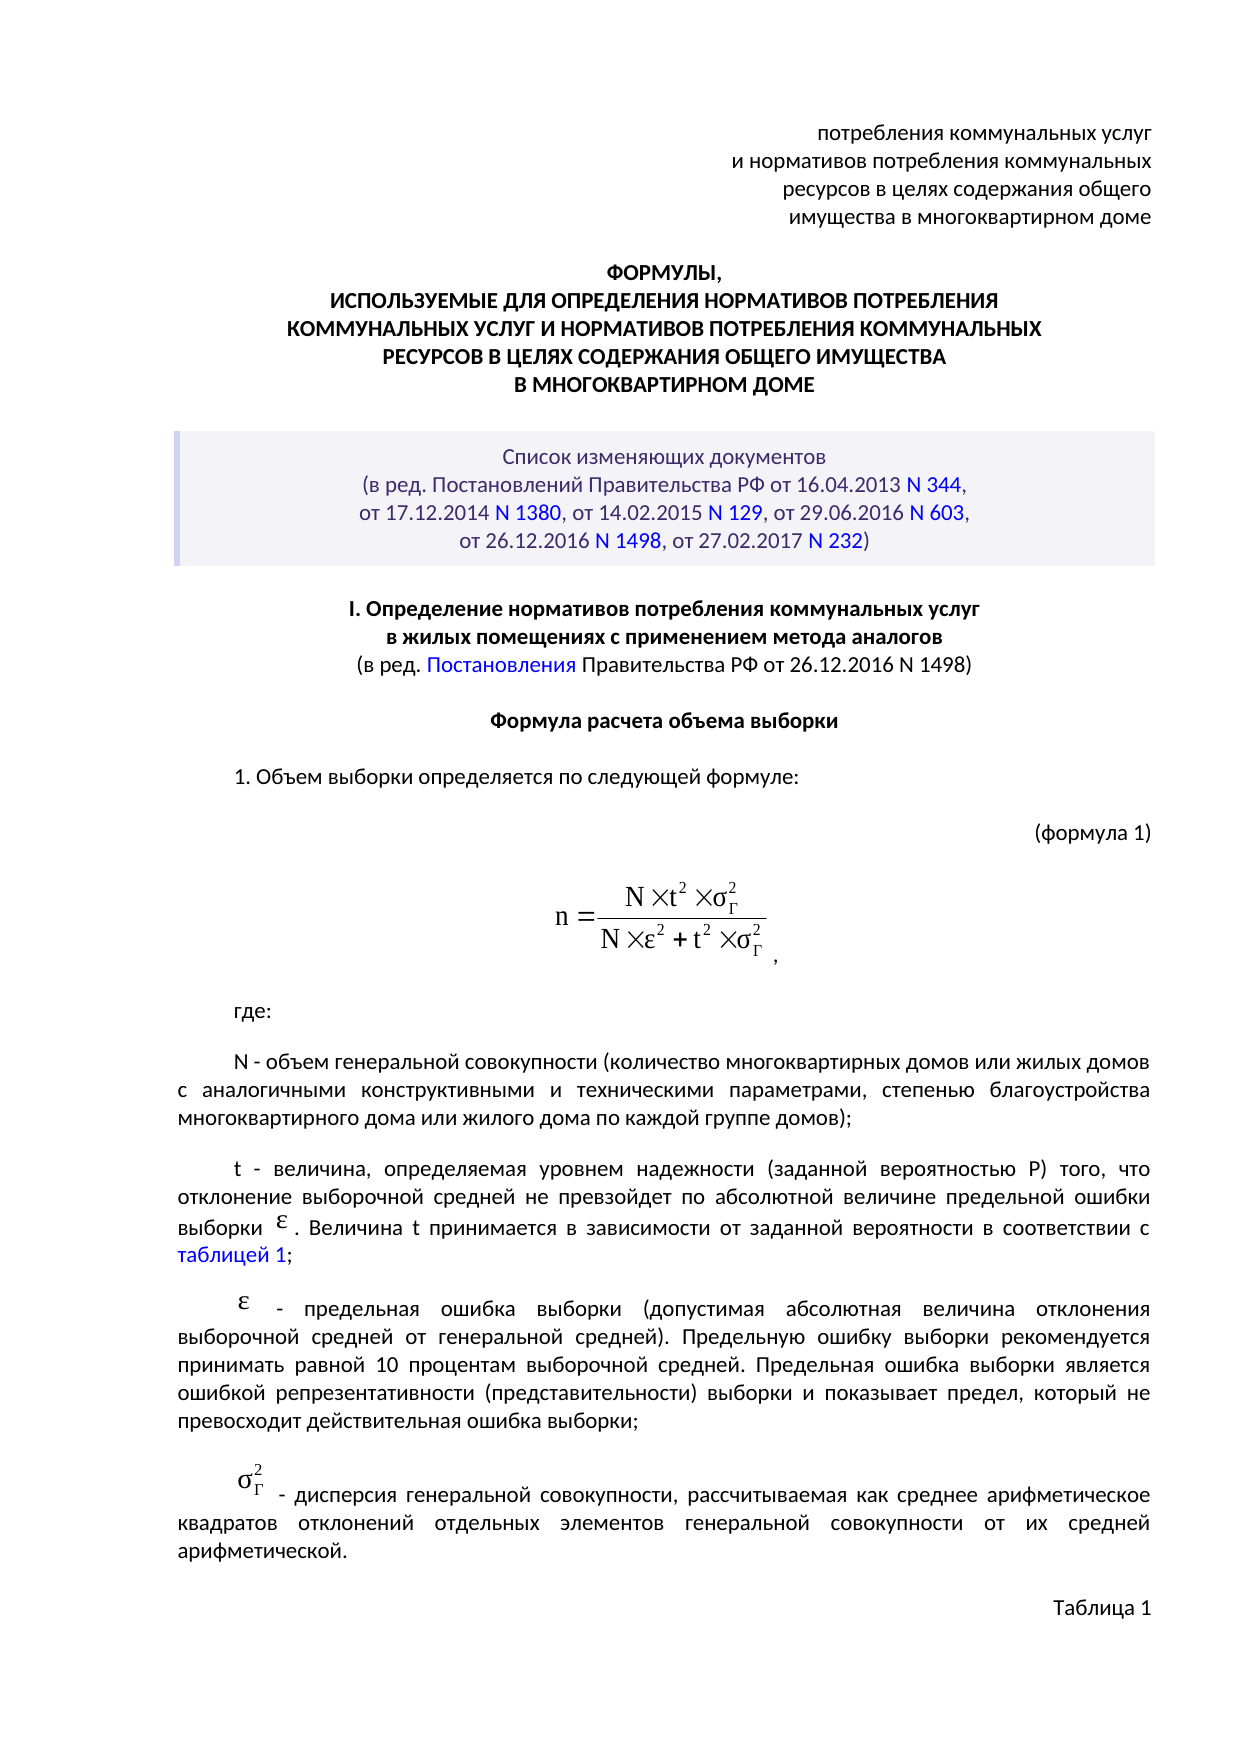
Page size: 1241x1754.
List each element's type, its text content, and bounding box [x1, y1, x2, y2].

text (в ред. Постановления Правительства РФ от 26.12.2016 N 1498) [177, 650, 1152, 678]
title РЕСУРСОВ В ЦЕЛЯХ СОДЕРЖАНИЯ ОБЩЕГО ИМУЩЕСТВА [177, 342, 1152, 370]
table_header Список изменяющих документов (в ред. Постановлений Правительства РФ от 16.04.2013 N 344, от 17.12.2014 N 1380, от 14.02.2015 N 129, от 29.06.2016 N 603, от 26.12.2016 N 1498, от 27.02.2017 N 232) [180, 431, 1149, 566]
text и нормативов потребления коммунальных [177, 146, 1152, 174]
title ИСПОЛЬЗУЕМЫЕ ДЛЯ ОПРЕДЕЛЕНИЯ НОРМАТИВОВ ПОТРЕБЛЕНИЯ [177, 286, 1152, 314]
title I. Определение нормативов потребления коммунальных услуг [177, 594, 1152, 622]
text , [177, 874, 1152, 968]
text N - объем генеральной совокупности (количество многоквартирных домов или жилых домов с аналогичными конструктивными и техническими параметрами, степенью благоустройства многоквартирного дома или жилого дома по каждой группе домов); [177, 1047, 1152, 1131]
text t - величина, определяемая уровнем надежности (заданной вероятностью P) того, что отклонение выборочной средней не превзойдет по абсолютной величине предельной ошибки выборки . Величина t принимается в зависимости от заданной вероятности в соответствии с таблицей 1; [177, 1154, 1152, 1269]
text потребления коммунальных услуг [177, 118, 1152, 146]
text где: [177, 996, 1152, 1024]
title КОММУНАЛЬНЫХ УСЛУГ И НОРМАТИВОВ ПОТРЕБЛЕНИЯ КОММУНАЛЬНЫХ [177, 314, 1152, 342]
text Таблица 1 [177, 1593, 1152, 1621]
title в жилых помещениях с применением метода аналогов [177, 622, 1152, 650]
title Формула расчета объема выборки [177, 706, 1152, 734]
title В МНОГОКВАРТИРНОМ ДОМЕ [177, 370, 1152, 398]
text (формула 1) [177, 818, 1152, 846]
text - предельная ошибка выборки (допустимая абсолютная величина отклонения выборочной средней от генеральной средней). Предельную ошибку выборки рекомендуется принимать равной 10 процентам выборочной средней. Предельная ошибка выборки является ошибкой репрезентативности (представительности) выборки и показывает предел, который не превосходит действительная ошибка выборки; [177, 1292, 1152, 1434]
text ресурсов в целях содержания общего [177, 174, 1152, 202]
text имущества в многоквартирном доме [177, 202, 1152, 230]
text - дисперсия генеральной совокупности, рассчитываемая как среднее арифметическое квадратов отклонений отдельных элементов генеральной совокупности от их средней арифметической. [177, 1457, 1152, 1564]
title ФОРМУЛЫ, [177, 258, 1152, 286]
text 1. Объем выборки определяется по следующей формуле: [177, 762, 1152, 790]
